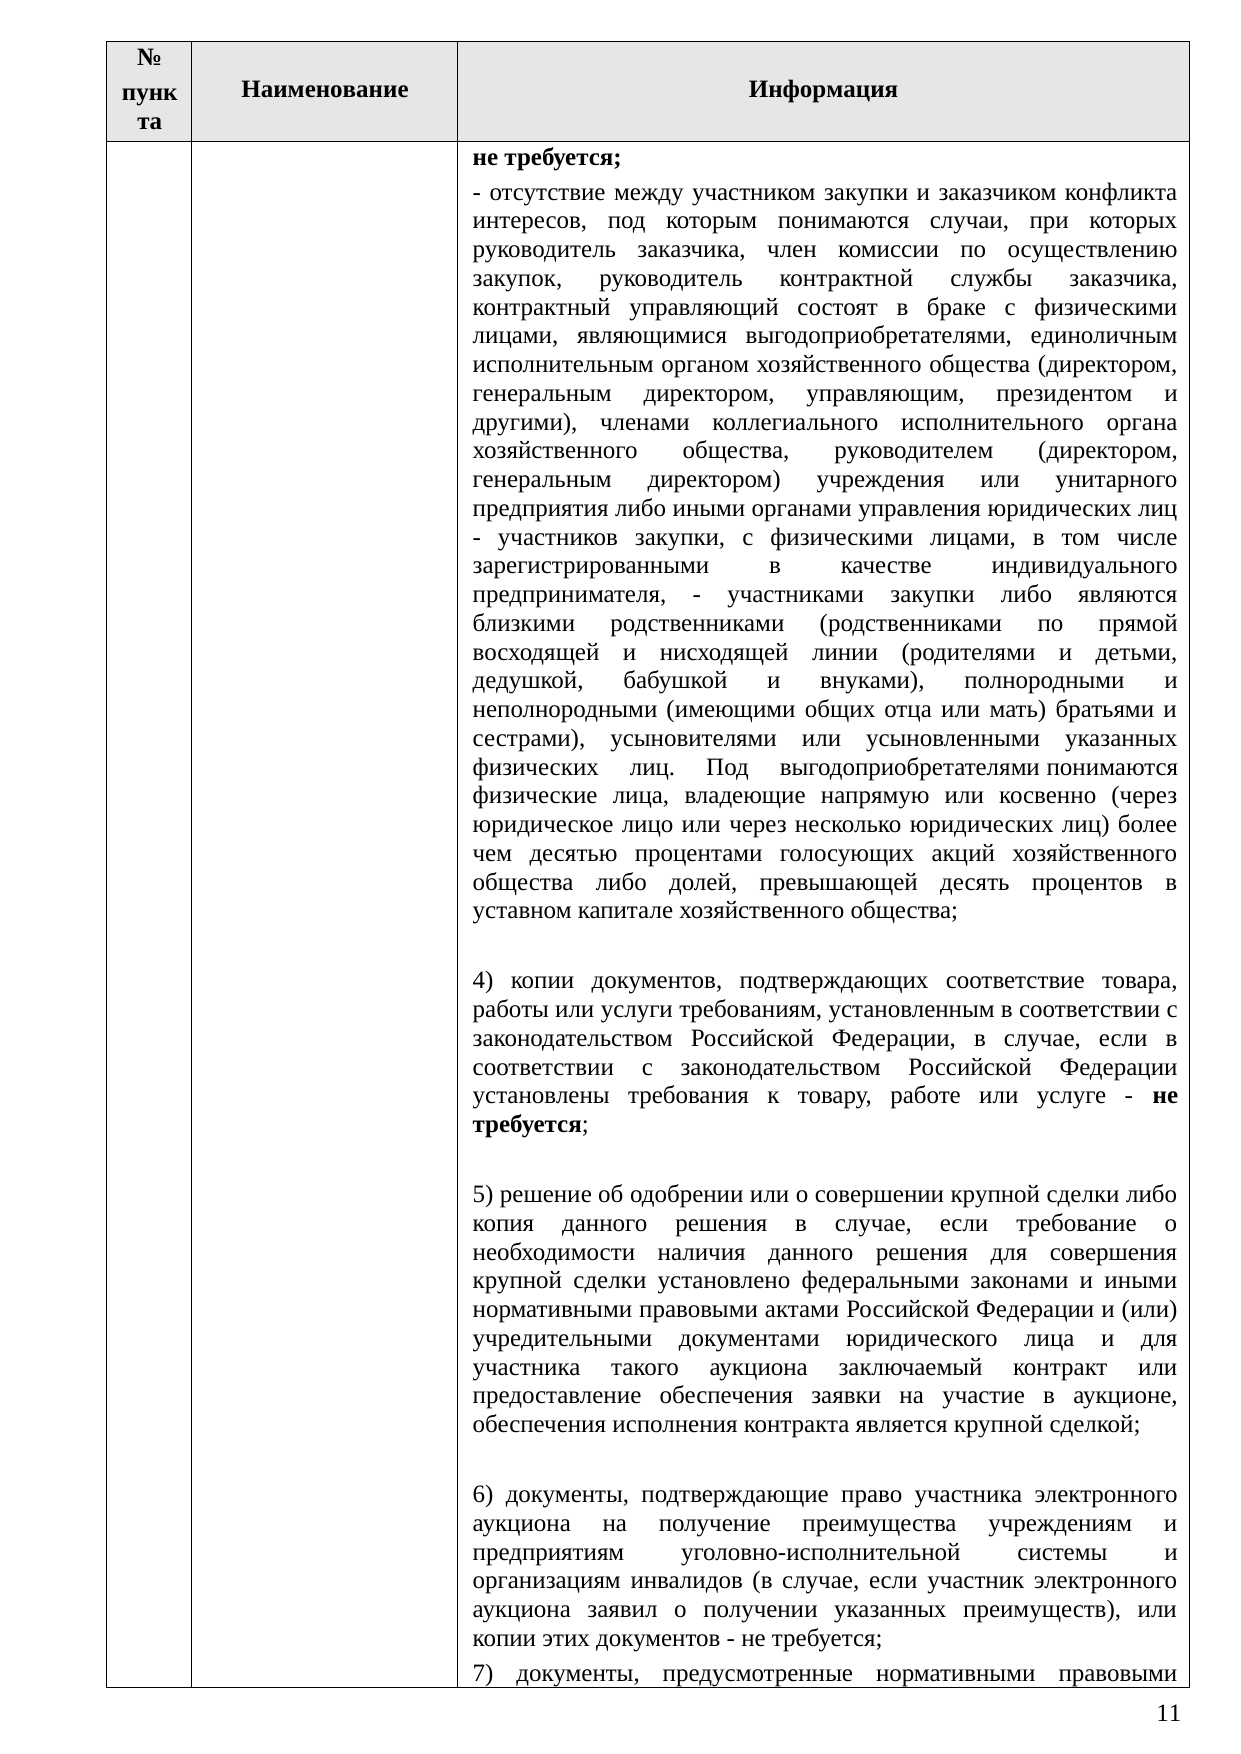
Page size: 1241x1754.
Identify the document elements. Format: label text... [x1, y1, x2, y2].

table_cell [458, 142, 1189, 1687]
table_header № пункта [107, 42, 191, 141]
table_cell [107, 142, 191, 1687]
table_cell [192, 142, 457, 1687]
table_header Наименование [192, 42, 457, 141]
table_header Информация [458, 42, 1189, 141]
